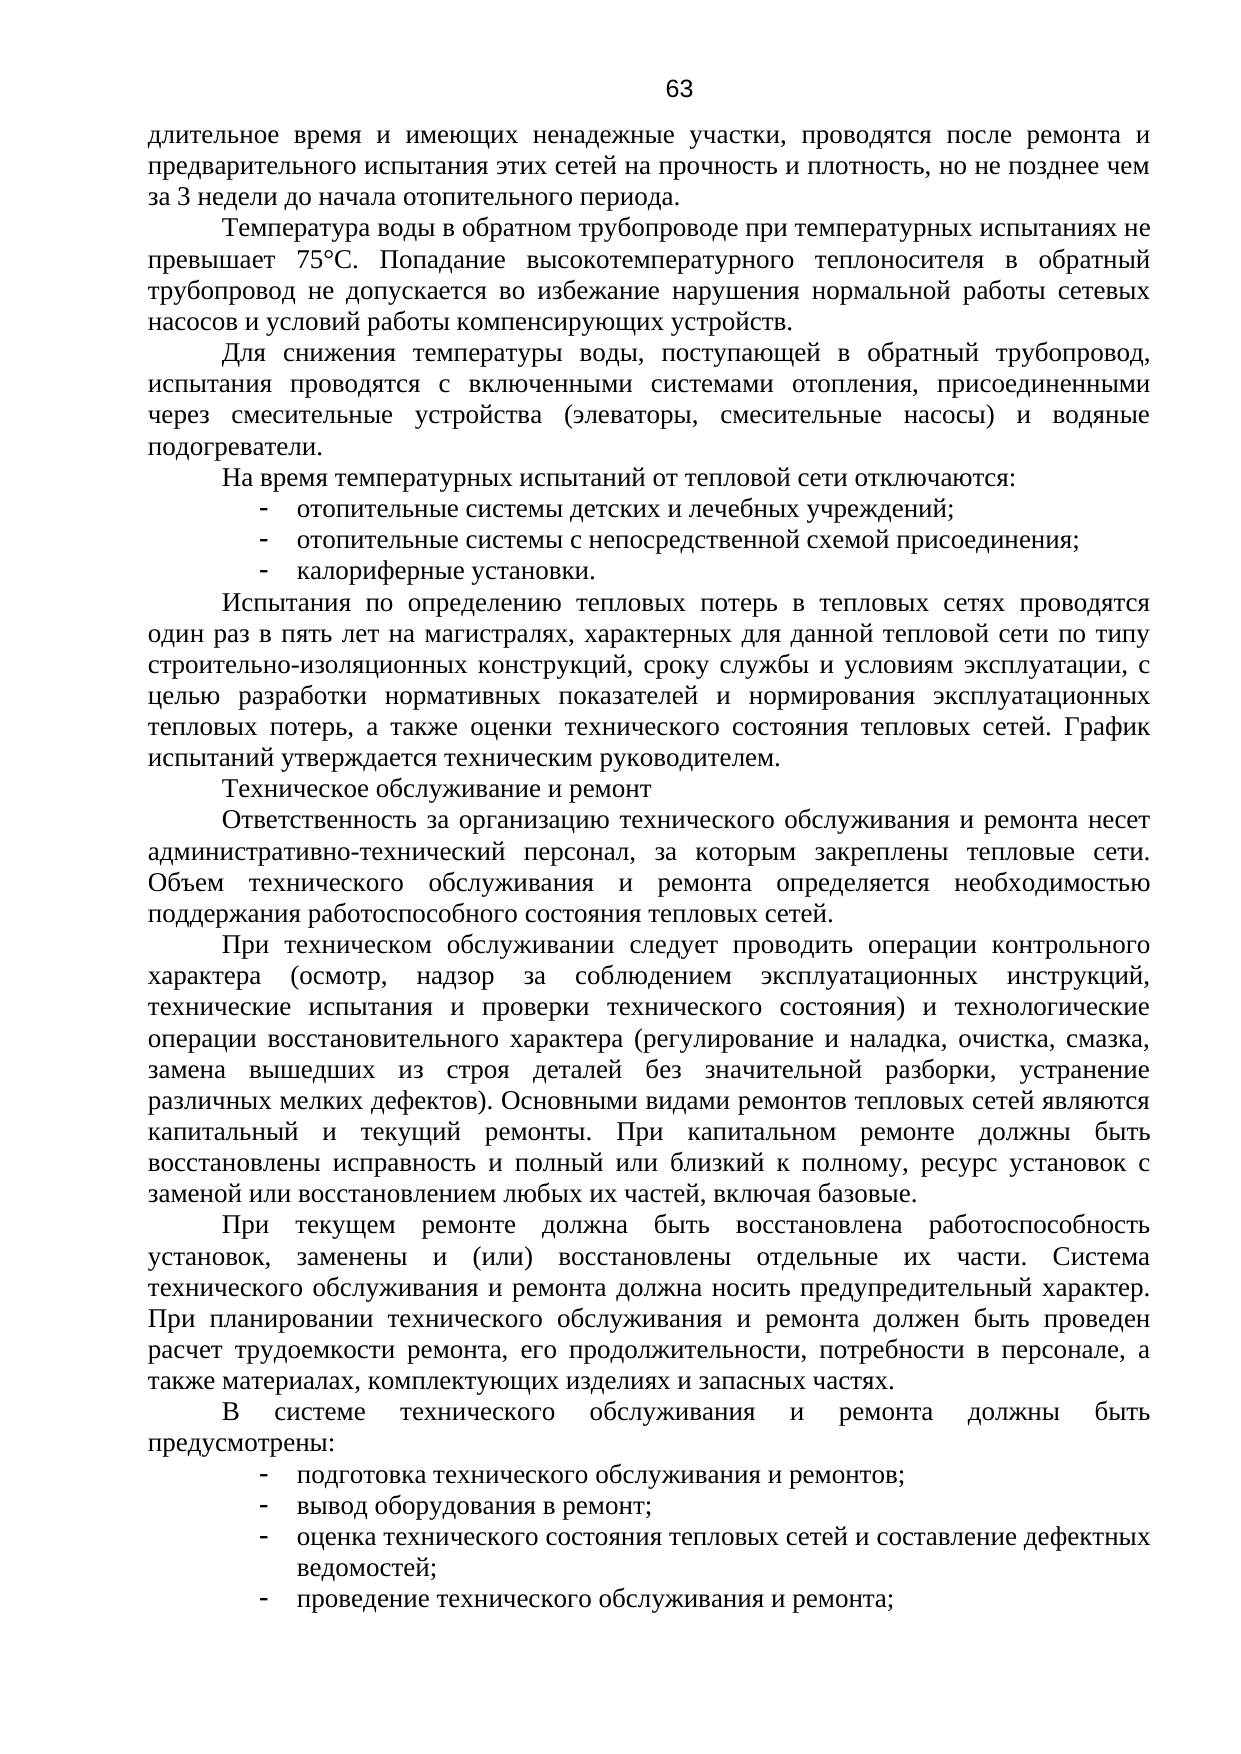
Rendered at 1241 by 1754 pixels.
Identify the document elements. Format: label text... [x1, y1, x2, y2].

text На время температурных испытаний от тепловой сети отключаются: [148, 461, 1152, 492]
text При текущем ремонте должна быть восстановлена работоспособность установок, заменены и (или) восстановлены отдельные их части. Система технического обслуживания и ремонта должна носить предупредительный характер. При планировании технического обслуживания и ремонта должен быть проведен расчет трудоемкости ремонта, его продолжительности, потребности в персонале, а также материалах, комплектующих изделиях и запасных частях. [148, 1208, 1152, 1395]
text Ответственность за организацию технического обслуживания и ремонта несет административно-технический персонал, за которым закреплены тепловые сети. Объем технического обслуживания и ремонта определяется необходимостью поддержания работоспособного состояния тепловых сетей. [148, 804, 1152, 928]
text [148, 118, 1152, 212]
text вывод оборудования в ремонт; [259, 1489, 1152, 1520]
text калориферные установки. [259, 554, 1152, 586]
text отопительные системы детских и лечебных учреждений; [259, 492, 1152, 523]
text При техническом обслуживании следует проводить операции контрольного характера (осмотр, надзор за соблюдением эксплуатационных инструкций, технические испытания и проверки технического состояния) и технологические операции восстановительного характера (регулирование и наладка, очистка, смазка, замена вышедших из строя деталей без значительной разборки, устранение различных мелких дефектов). Основными видами ремонтов тепловых сетей являются капитальный и текущий ремонты. При капитальном ремонте должны быть восстановлены исправность и полный или близкий к полному, ресурс установок с заменой или восстановлением любых их частей, включая базовые. [148, 928, 1152, 1208]
text Испытания по определению тепловых потерь в тепловых сетях проводятся один раз в пять лет на магистралях, характерных для данной тепловой сети по типу строительно-изоляционных конструкций, сроку службы и условиям эксплуатации, с целью разработки нормативных показателей и нормирования эксплуатационных тепловых потерь, а также оценки технического состояния тепловых сетей. График испытаний утверждается техническим руководителем. [148, 586, 1152, 772]
text Для снижения температуры воды, поступающей в обратный трубопровод, испытания проводятся с включенными системами отопления, присоединенными через смесительные устройства (элеваторы, смесительные насосы) и водяные подогреватели. [148, 336, 1152, 461]
text В системе технического обслуживания и ремонта должны быть предусмотрены: [148, 1395, 1152, 1458]
text Техническое обслуживание и ремонт [148, 772, 1152, 804]
text проведение технического обслуживания и ремонта; [259, 1583, 1152, 1614]
text Температура воды в обратном трубопроводе при температурных испытаниях не превышает 75°С. Попадание высокотемпературного теплоносителя в обратный трубопровод не допускается во избежание нарушения нормальной работы сетевых насосов и условий работы компенсирующих устройств. [148, 212, 1152, 336]
text отопительные системы с непосредственной схемой присоединения; [259, 523, 1152, 554]
text подготовка технического обслуживания и ремонтов; [259, 1458, 1152, 1489]
text оценка технического состояния тепловых сетей и составление дефектных ведомостей; [259, 1520, 1152, 1583]
